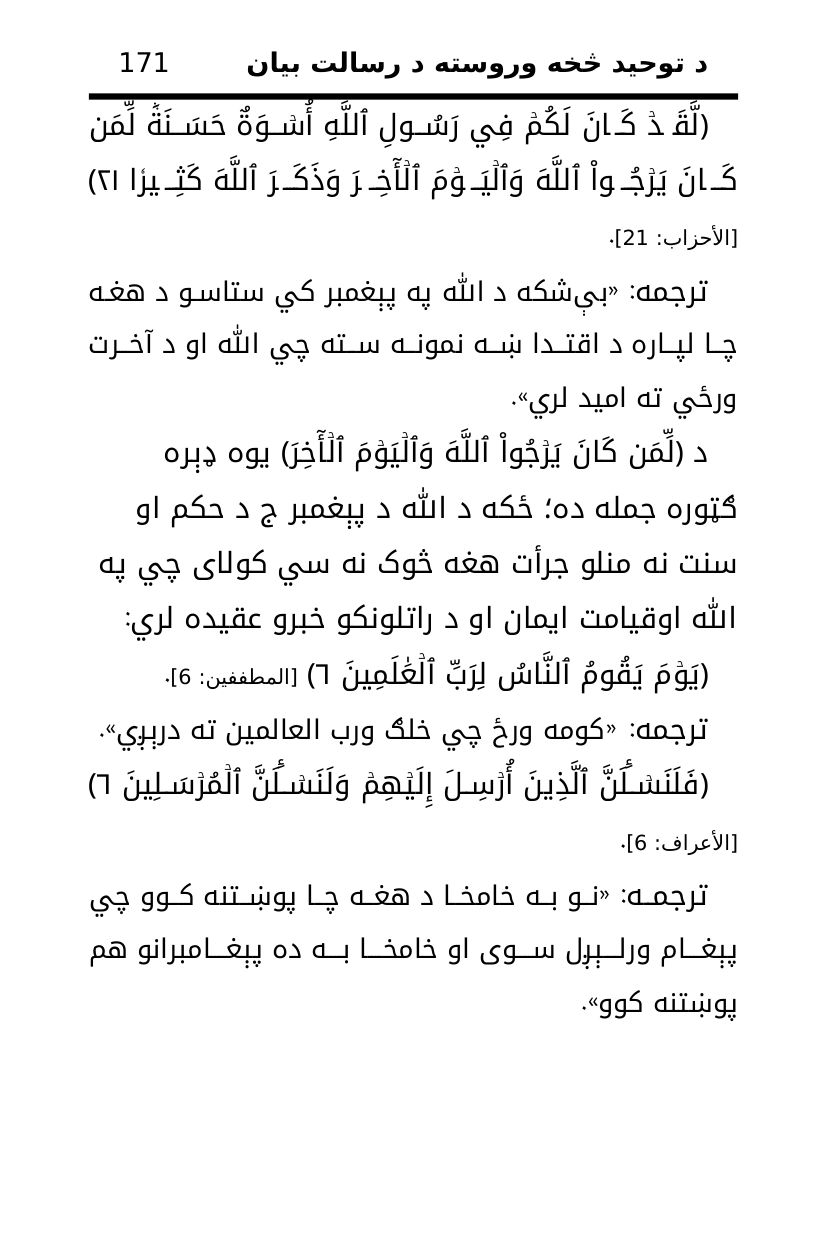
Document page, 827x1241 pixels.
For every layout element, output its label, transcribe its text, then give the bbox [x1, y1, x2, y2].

text ترجمه: «کومه ورځ چي خلګ ورب العالمين ته درېږي». [89, 702, 738, 757]
text ﴿يَوۡمَ يَقُومُ ٱلنَّاسُ لِرَبِّ ٱلۡعَٰلَمِينَ ٦﴾ [المطففین: 6]. [89, 647, 738, 702]
text ﴿فَلَنَسۡ‍َٔلَنَّ ٱلَّذِينَ أُرۡسِلَ إِلَيۡهِمۡ وَلَنَسۡ‍َٔلَنَّ ٱلۡمُرۡسَلِينَ ٦﴾ [الأعراف: 6]. [89, 757, 738, 868]
text ﴿لَّقَدۡ كَانَ لَكُمۡ فِي رَسُولِ ٱللَّهِ أُسۡوَةٌ حَسَنَةٞ لِّمَن كَانَ يَرۡجُواْ ٱللَّهَ وَٱلۡيَوۡمَ ٱلۡأٓخِرَ وَذَكَرَ ٱللَّهَ كَثِيرٗا ٢١﴾ [الأحزاب: 21]. [89, 98, 738, 263]
text ترجمه: «بې‌شکه د الله په پېغمبر کي ستاسو د هغه چا لپاره د اقتدا ښه نمونه سته چي الله او د آخرت ورځي ته اميد لري». [89, 263, 738, 426]
text ترجمه: «نو به خامخا د هغه چا پوښتنه کوو چي پېغام ورلېږل سوی او خامخا به ده پېغامبرانو هم پوښتنه کوو». [89, 868, 738, 1030]
text د ﴿لِّمَن كَانَ يَرۡجُواْ ٱللَّهَ وَٱلۡيَوۡمَ ٱلۡأٓخِرَ﴾ يوه ډېره ګټوره جمله ده؛ ځکه د الله د پېغمبر ج د حکم او سنت نه منلو جرأت هغه څوک نه سي کولای چي په الله اوقيامت ايمان او د راتلونكو خبرو عقيده لري: [89, 426, 738, 647]
